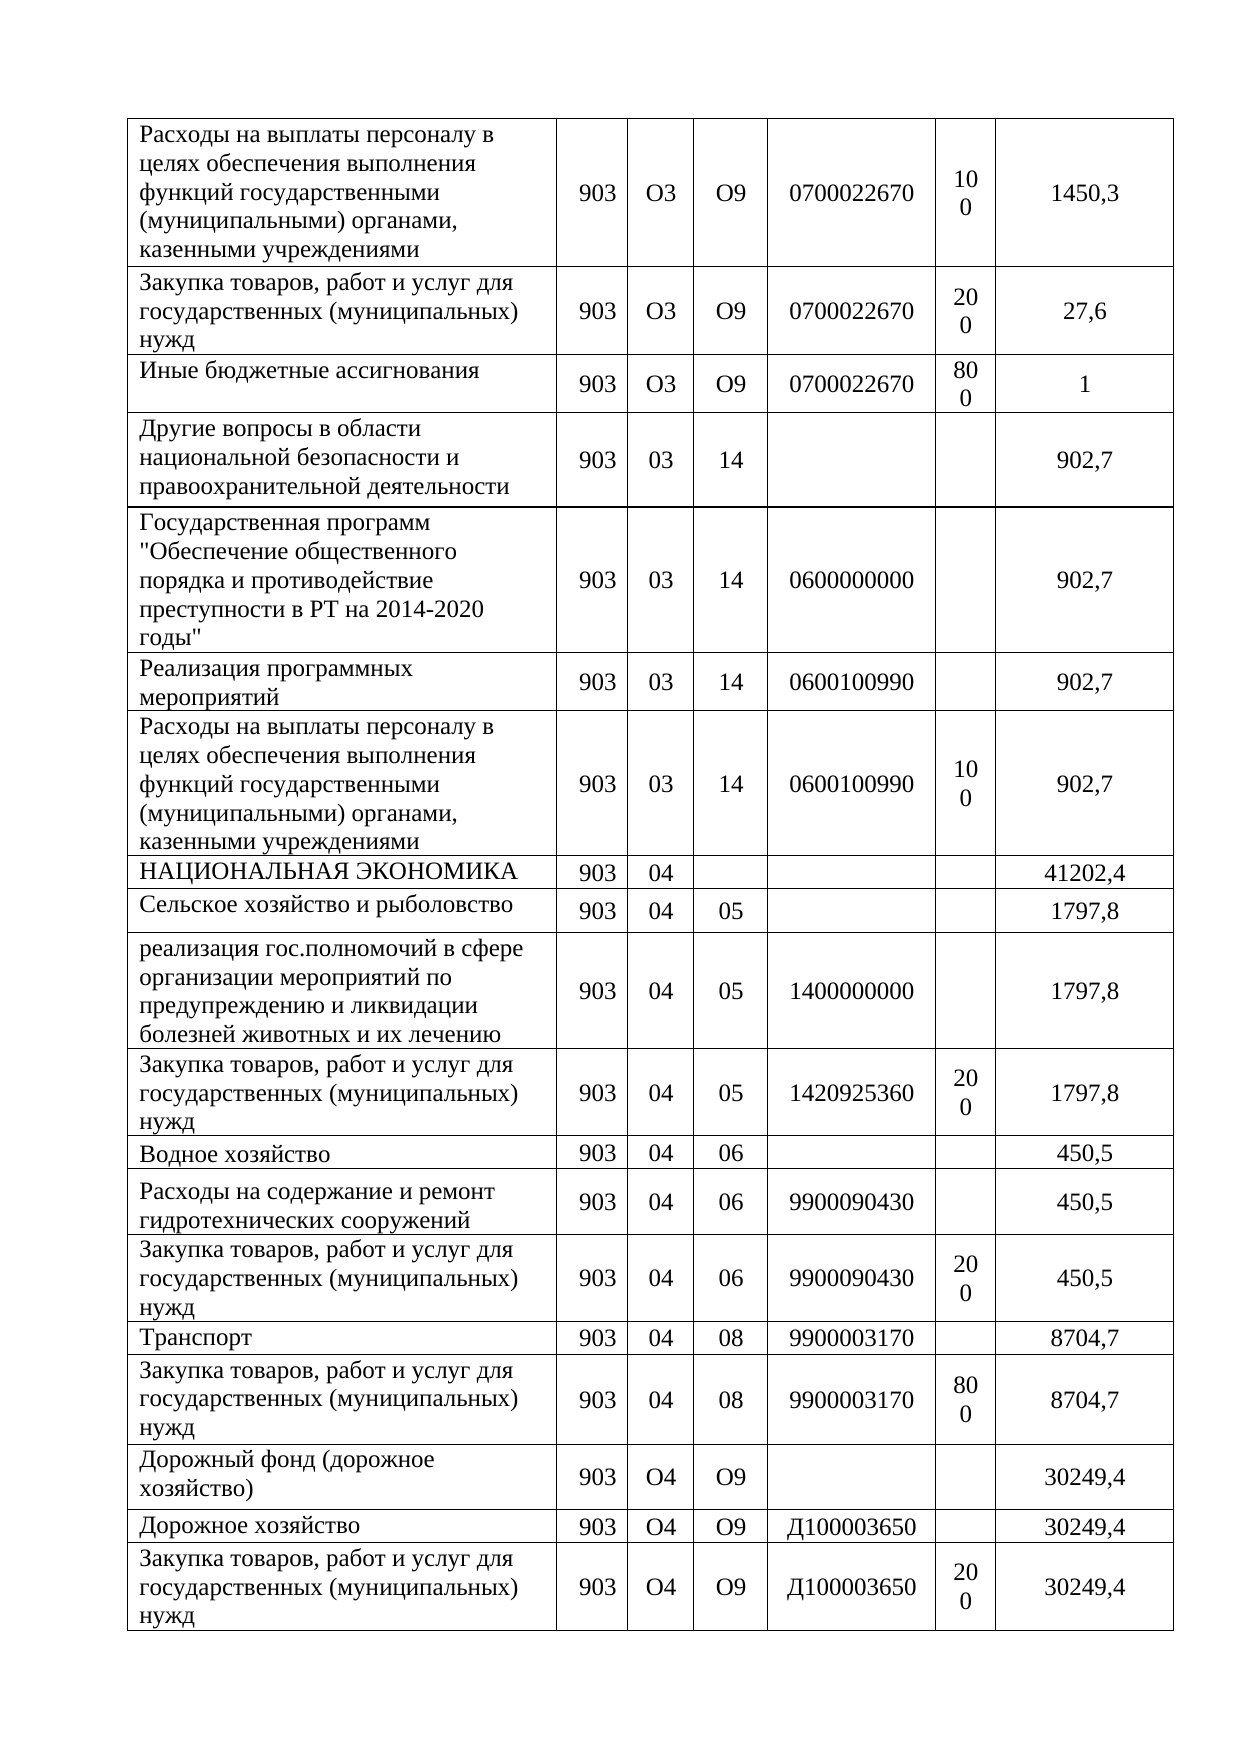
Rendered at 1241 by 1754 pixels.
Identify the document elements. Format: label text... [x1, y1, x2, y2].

table_cell 1797,8 [996, 889, 1173, 932]
table_cell 04 [628, 1322, 693, 1354]
table_cell 27,6 [996, 267, 1173, 354]
table_cell Другие вопросы в области национальной безопасности и правоохранительной деятельности [128, 413, 556, 506]
table_cell 800 [936, 1355, 995, 1443]
table_cell Закупка товаров, работ и услуг для государственных (муниципальных) нужд [128, 1543, 556, 1629]
table_cell 9900003170 [768, 1322, 935, 1354]
table_cell 0700022670 [768, 267, 935, 354]
table_cell 903 [557, 711, 627, 855]
table_cell [694, 856, 767, 888]
table_cell О9 [694, 267, 767, 354]
table_cell 1420925360 [768, 1049, 935, 1135]
table_cell 200 [936, 1543, 995, 1629]
table_cell Водное хозяйство [128, 1136, 556, 1168]
table_cell 200 [936, 1049, 995, 1135]
table_cell 0600100990 [768, 653, 935, 710]
table_cell 06 [694, 1235, 767, 1321]
table_cell 08 [694, 1355, 767, 1443]
table_cell 05 [694, 933, 767, 1048]
table_cell 06 [694, 1169, 767, 1233]
table_cell Реализация программных мероприятий [128, 653, 556, 710]
table_cell 1450,3 [996, 119, 1173, 266]
table_cell 14 [694, 508, 767, 652]
table_cell [768, 856, 935, 888]
table_cell 08 [694, 1322, 767, 1354]
table_cell Транспорт [128, 1322, 556, 1354]
table_cell 03 [628, 413, 693, 506]
table_cell 903 [557, 1136, 627, 1168]
table_cell О4 [628, 1543, 693, 1629]
table_cell 903 [557, 1049, 627, 1135]
table_cell Закупка товаров, работ и услуг для государственных (муниципальных) нужд [128, 267, 556, 354]
table_cell 04 [628, 889, 693, 932]
table_cell 14 [694, 413, 767, 506]
table_cell 903 [557, 1169, 627, 1233]
table_cell 03 [628, 653, 693, 710]
table_cell [768, 889, 935, 932]
table_cell 903 [557, 1235, 627, 1321]
table_cell 450,5 [996, 1169, 1173, 1233]
table_cell Иные бюджетные ассигнования [128, 355, 556, 412]
table_cell 1797,8 [996, 1049, 1173, 1135]
table_cell 03 [628, 711, 693, 855]
table_cell 1400000000 [768, 933, 935, 1048]
table_cell Дорожный фонд (дорожное хозяйство) [128, 1445, 556, 1509]
table_cell 14 [694, 653, 767, 710]
table_cell О3 [628, 267, 693, 354]
table_cell [936, 1322, 995, 1354]
table_cell 04 [628, 1355, 693, 1443]
table_cell 05 [694, 1049, 767, 1135]
table_cell 903 [557, 1543, 627, 1629]
table_cell 14 [694, 711, 767, 855]
table_cell 903 [557, 413, 627, 506]
table_cell О9 [694, 1510, 767, 1542]
table_cell 902,7 [996, 711, 1173, 855]
table_cell [936, 653, 995, 710]
table_cell 1797,8 [996, 933, 1173, 1048]
table_cell 04 [628, 933, 693, 1048]
table_cell [936, 508, 995, 652]
table_cell 903 [557, 119, 627, 266]
table_cell 04 [628, 1049, 693, 1135]
table_cell Расходы на выплаты персоналу в целях обеспечения выполнения функций государственными (муниципальными) органами, казенными учреждениями [128, 711, 556, 855]
table_cell 100 [936, 711, 995, 855]
table_cell 902,7 [996, 413, 1173, 506]
table_cell Дорожное хозяйство [128, 1510, 556, 1542]
table_cell 9900090430 [768, 1235, 935, 1321]
table_cell 903 [557, 933, 627, 1048]
table_cell 903 [557, 1445, 627, 1509]
table_cell Сельское хозяйство и рыболовство [128, 889, 556, 932]
table_cell [936, 889, 995, 932]
table_cell [768, 1445, 935, 1509]
table_cell 04 [628, 1136, 693, 1168]
table_cell О4 [628, 1510, 693, 1542]
table_cell 902,7 [996, 508, 1173, 652]
table_cell [936, 1136, 995, 1168]
table_cell Расходы на выплаты персоналу в целях обеспечения выполнения функций государственными (муниципальными) органами, казенными учреждениями [128, 119, 556, 266]
table_cell 200 [936, 267, 995, 354]
table_cell О9 [694, 1445, 767, 1509]
table_cell 04 [628, 856, 693, 888]
table_cell реализация гос.полномочий в сфере организации мероприятий по предупреждению и ликвидации болезней животных и их лечению [128, 933, 556, 1048]
table_cell Закупка товаров, работ и услуг для государственных (муниципальных) нужд [128, 1235, 556, 1321]
table_cell Расходы на содержание и ремонт гидротехнических сооружений [128, 1169, 556, 1233]
table_cell О3 [628, 355, 693, 412]
table_cell 450,5 [996, 1235, 1173, 1321]
table_cell 0600100990 [768, 711, 935, 855]
table_cell 04 [628, 1235, 693, 1321]
table_cell 903 [557, 653, 627, 710]
table_cell О9 [694, 355, 767, 412]
table_cell О3 [628, 119, 693, 266]
table_cell 8704,7 [996, 1322, 1173, 1354]
table_cell Закупка товаров, работ и услуг для государственных (муниципальных) нужд [128, 1049, 556, 1135]
table_cell 03 [628, 508, 693, 652]
table_cell 903 [557, 856, 627, 888]
table_cell О9 [694, 119, 767, 266]
table_cell 800 [936, 355, 995, 412]
table_cell 04 [628, 1169, 693, 1233]
table_cell 1 [996, 355, 1173, 412]
table_cell 8704,7 [996, 1355, 1173, 1443]
table_cell [936, 1445, 995, 1509]
table_cell 903 [557, 1510, 627, 1542]
table_cell [936, 856, 995, 888]
table_cell 100 [936, 119, 995, 266]
table_cell 06 [694, 1136, 767, 1168]
table_cell 903 [557, 355, 627, 412]
table_cell Закупка товаров, работ и услуг для государственных (муниципальных) нужд [128, 1355, 556, 1443]
table_cell [768, 1136, 935, 1168]
table_cell 41202,4 [996, 856, 1173, 888]
table_cell 05 [694, 889, 767, 932]
table_cell НАЦИОНАЛЬНАЯ ЭКОНОМИКА [128, 856, 556, 888]
table_cell 903 [557, 889, 627, 932]
table_cell 200 [936, 1235, 995, 1321]
table_cell [768, 413, 935, 506]
table_cell [936, 1169, 995, 1233]
table_cell 902,7 [996, 653, 1173, 710]
table_cell [936, 933, 995, 1048]
table_cell 30249,4 [996, 1543, 1173, 1629]
table_cell 0700022670 [768, 119, 935, 266]
table_cell Д100003650 [768, 1543, 935, 1629]
table_cell 9900003170 [768, 1355, 935, 1443]
table_cell О4 [628, 1445, 693, 1509]
table_cell [936, 413, 995, 506]
table_cell 0600000000 [768, 508, 935, 652]
table_cell [936, 1510, 995, 1542]
table_cell 30249,4 [996, 1510, 1173, 1542]
table_cell 903 [557, 1355, 627, 1443]
table_cell 0700022670 [768, 355, 935, 412]
table_cell 30249,4 [996, 1445, 1173, 1509]
table_cell 903 [557, 1322, 627, 1354]
table_cell Д100003650 [768, 1510, 935, 1542]
table_cell 450,5 [996, 1136, 1173, 1168]
table_cell 9900090430 [768, 1169, 935, 1233]
table_cell 903 [557, 267, 627, 354]
table_cell Государственная программ "Обеспечение общественного порядка и противодействие преступности в РТ на 2014-2020 годы" [128, 508, 556, 652]
table_cell О9 [694, 1543, 767, 1629]
table_cell 903 [557, 508, 627, 652]
